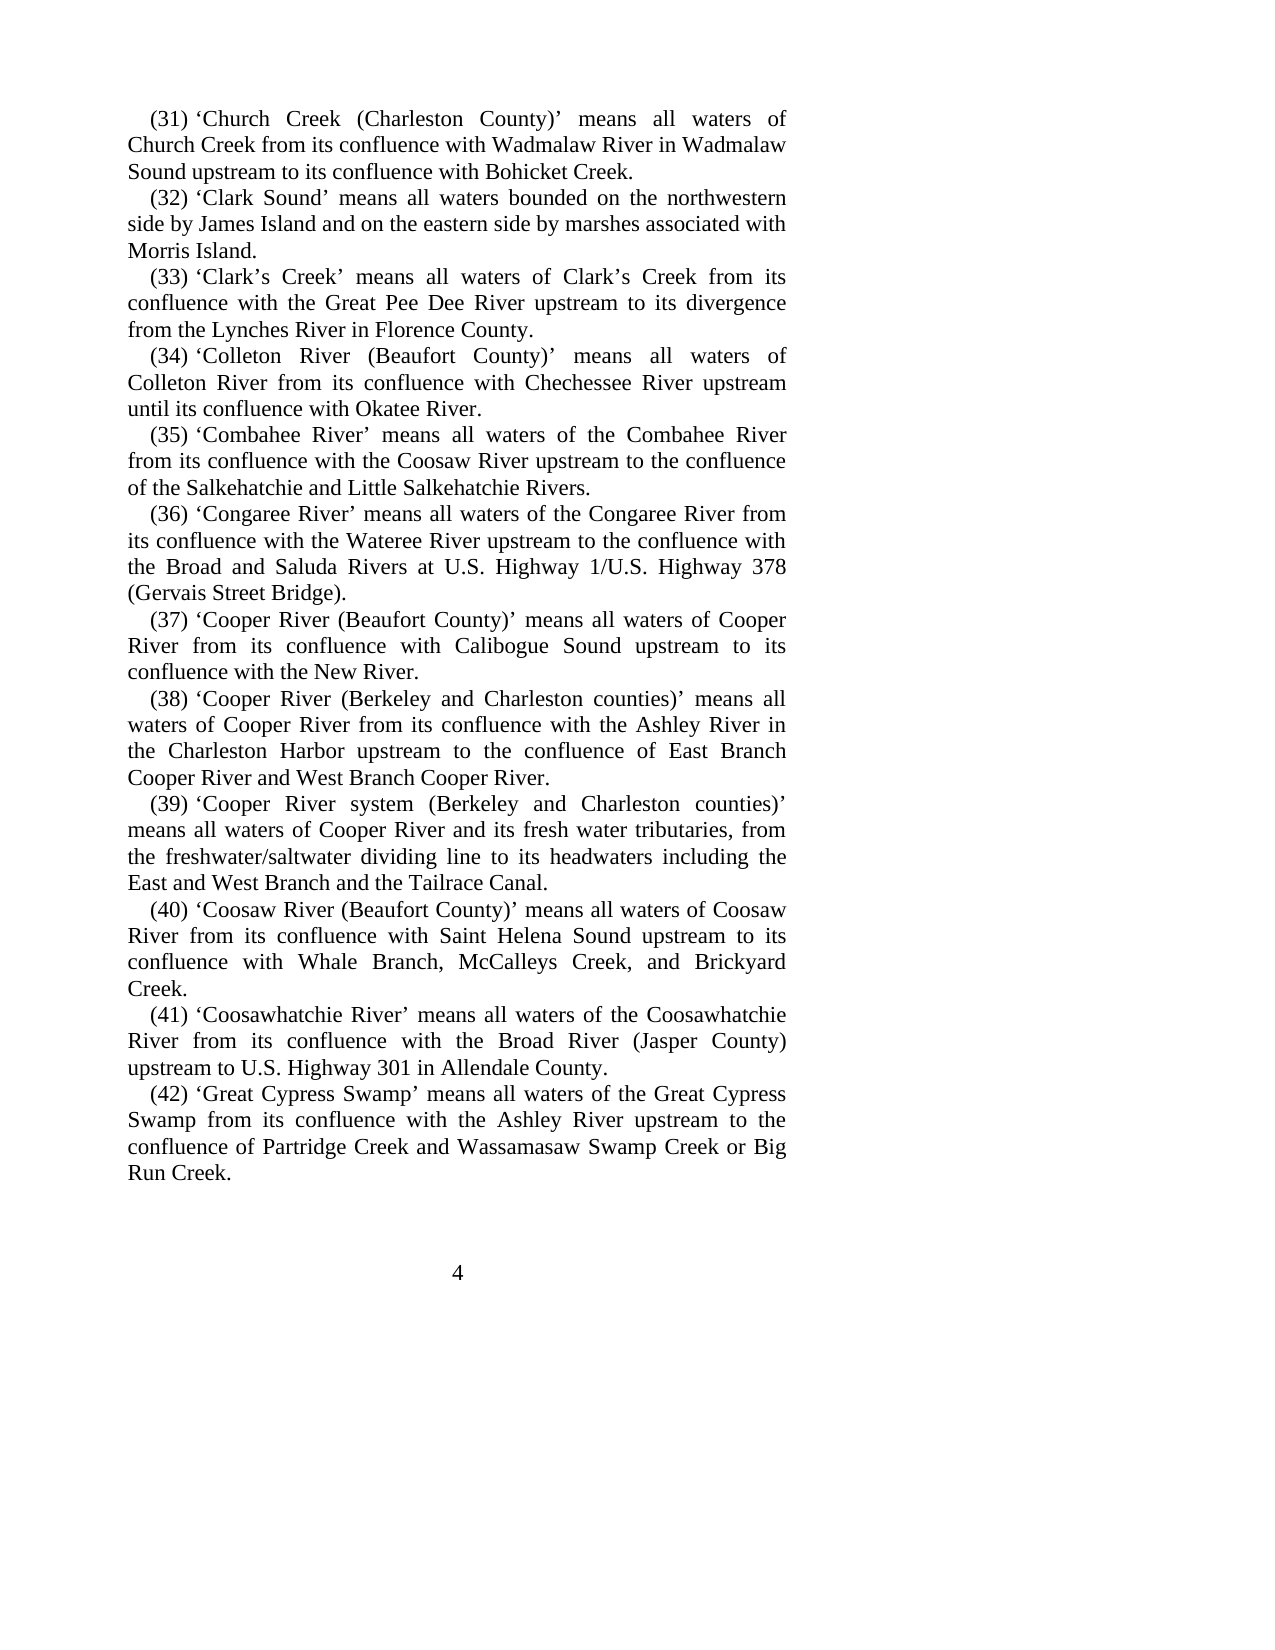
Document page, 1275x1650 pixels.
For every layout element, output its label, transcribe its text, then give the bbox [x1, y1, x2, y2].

text (32) ‘Clark Sound’ means all waters bounded on the northwestern side by James Island and on the eastern side by marshes associated with Morris Island. [127, 184, 787, 263]
text (34) ‘Colleton River (Beaufort County)’ means all waters of Colleton River from its confluence with Chechessee River upstream until its confluence with Okatee River. [127, 342, 787, 421]
text (31) ‘Church Creek (Charleston County)’ means all waters of Church Creek from its confluence with Wadmalaw River in Wadmalaw Sound upstream to its confluence with Bohicket Creek. [127, 105, 787, 184]
text (33) ‘Clark’s Creek’ means all waters of Clark’s Creek from its confluence with the Great Pee Dee River upstream to its divergence from the Lynches River in Florence County. [127, 263, 787, 342]
text (38) ‘Cooper River (Berkeley and Charleston counties)’ means all waters of Cooper River from its confluence with the Ashley River in the Charleston Harbor upstream to the confluence of East Branch Cooper River and West Branch Cooper River. [127, 685, 787, 790]
text (36) ‘Congaree River’ means all waters of the Congaree River from its confluence with the Wateree River upstream to the confluence with the Broad and Saluda Rivers at U.S. Highway 1/U.S. Highway 378 (Gervais Street Bridge). [127, 500, 787, 606]
text (37) ‘Cooper River (Beaufort County)’ means all waters of Cooper River from its confluence with Calibogue Sound upstream to its confluence with the New River. [127, 606, 787, 685]
text (40) ‘Coosaw River (Beaufort County)’ means all waters of Coosaw River from its confluence with Saint Helena Sound upstream to its confluence with Whale Branch, McCalleys Creek, and Brickyard Creek. [127, 896, 787, 1001]
text (35) ‘Combahee River’ means all waters of the Combahee River from its confluence with the Coosaw River upstream to the confluence of the Salkehatchie and Little Salkehatchie Rivers. [127, 421, 787, 500]
text (39) ‘Cooper River system (Berkeley and Charleston counties)’ means all waters of Cooper River and its fresh water tributaries, from the freshwater/saltwater dividing line to its headwaters including the East and West Branch and the Tailrace Canal. [127, 790, 787, 896]
text (42) ‘Great Cypress Swamp’ means all waters of the Great Cypress Swamp from its confluence with the Ashley River upstream to the confluence of Partridge Creek and Wassamasaw Swamp Creek or Big Run Creek. [127, 1080, 787, 1186]
text (41) ‘Coosawhatchie River’ means all waters of the Coosawhatchie River from its confluence with the Broad River (Jasper County) upstream to U.S. Highway 301 in Allendale County. [127, 1001, 787, 1080]
